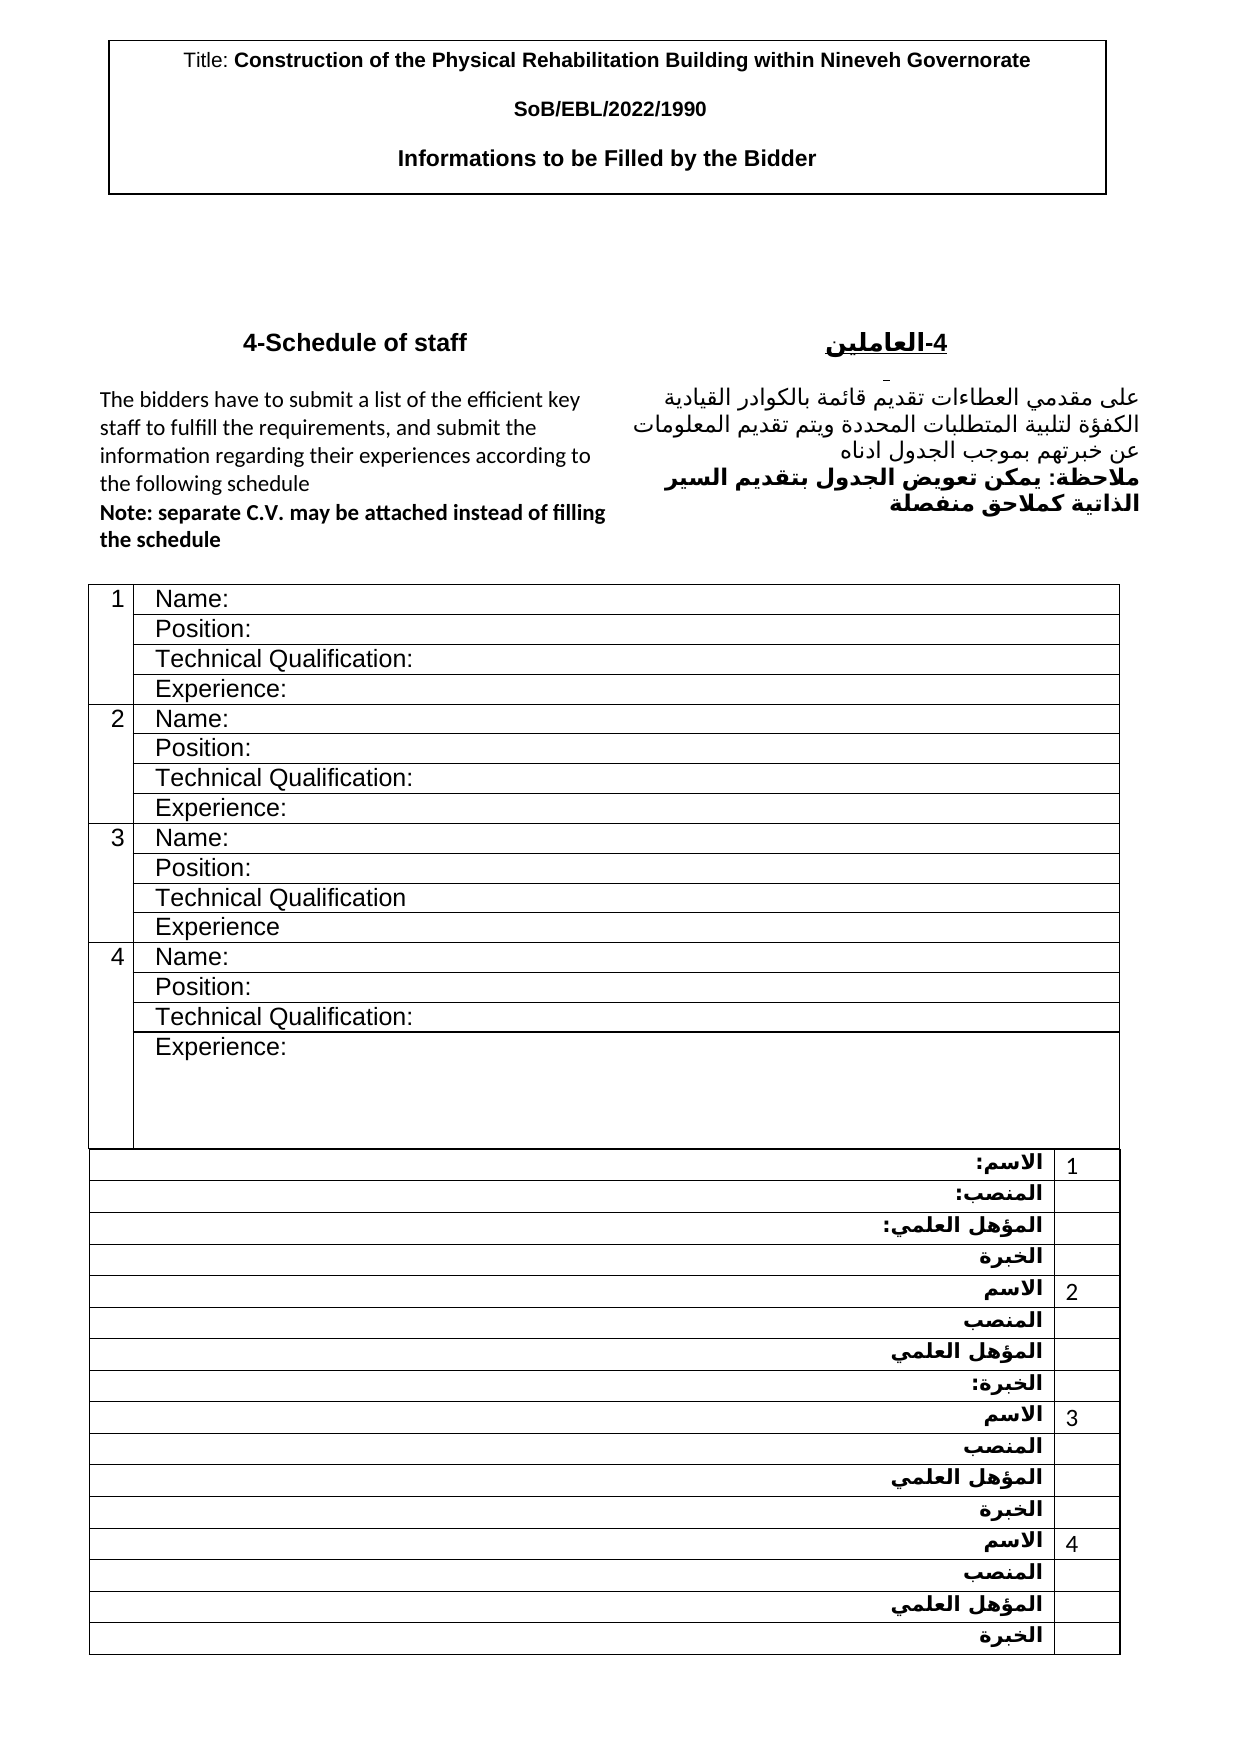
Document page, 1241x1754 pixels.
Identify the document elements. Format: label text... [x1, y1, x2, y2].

table_cell [1055, 1213, 1119, 1243]
table_cell الخبرة [90, 1497, 1054, 1527]
table_cell Position: [134, 734, 1119, 763]
table_cell الخبرة [90, 1623, 1054, 1654]
table_cell [1055, 1497, 1119, 1527]
table_header الاسم: [90, 1150, 1054, 1180]
table_cell الاسم [90, 1276, 1054, 1307]
table_cell [1055, 1623, 1119, 1654]
table_cell [1055, 1339, 1119, 1370]
table_cell 3 [1055, 1402, 1119, 1433]
table_cell المؤهل العلمي: [90, 1213, 1054, 1243]
table_cell [1055, 1245, 1119, 1275]
table_cell الخبرة [90, 1245, 1054, 1275]
table_cell الاسم [90, 1402, 1054, 1433]
table_cell Name: [134, 824, 1119, 853]
table_cell [1055, 1434, 1119, 1464]
table_cell Position: [134, 854, 1119, 882]
table_cell Technical Qualification: [134, 1003, 1119, 1031]
table_cell المنصب [90, 1560, 1054, 1591]
table_header 1 [89, 585, 133, 703]
table_cell المؤهل العلمي [90, 1465, 1054, 1496]
table_cell Technical Qualification: [134, 764, 1119, 793]
table_cell المؤهل العلمي [90, 1592, 1054, 1622]
table_header 4-العاملين على مقدمي العطاءات تقديم قائمة بالكوادر القيادية الكفؤة لتلبية المتطلبات المحددة ويتم تقديم المعلومات عن خبرتهم بموجب الجدول ادناه ملاحظة: يمكن تعويض الجدول بتقديم السير الذاتية كملاحق منفصلة [621, 328, 1152, 584]
table_cell الخبرة: [90, 1371, 1054, 1401]
table_cell المؤهل العلمي [90, 1339, 1054, 1370]
table_cell الاسم [90, 1529, 1054, 1559]
table_cell المنصب [90, 1434, 1054, 1464]
table_cell [1055, 1181, 1119, 1212]
table_cell المنصب: [90, 1181, 1054, 1212]
table_cell Experience [134, 913, 1119, 942]
table_cell 2 [1055, 1276, 1119, 1307]
table_cell 4 [1055, 1529, 1119, 1559]
table_header 1 [1055, 1150, 1119, 1180]
table_cell 3 [89, 824, 133, 942]
table_header 4-Schedule of staff The bidders have to submit a list of the efficient key staff to fulfill the requirements, and submit the information regarding their experiences according to the following schedule Note: separate C.V. may be attached instead of filling the schedule [89, 328, 621, 584]
table_cell المنصب [90, 1308, 1054, 1338]
table_cell 2 [89, 705, 133, 823]
table_cell Position: [134, 973, 1119, 1002]
table_cell [1055, 1308, 1119, 1338]
table_cell [1055, 1465, 1119, 1496]
table_cell [1055, 1371, 1119, 1401]
table_cell Experience: [134, 794, 1119, 823]
table_cell [1055, 1592, 1119, 1622]
table_cell [1055, 1560, 1119, 1591]
table_header Name: [134, 585, 1119, 614]
table_cell Experience: [134, 675, 1119, 703]
table_cell Name: [134, 943, 1119, 972]
table_cell Position: [134, 615, 1119, 644]
table_cell Technical Qualification [134, 884, 1119, 912]
table_cell Technical Qualification: [134, 645, 1119, 674]
table_cell Experience: [134, 1033, 1119, 1148]
table_cell 4 [89, 943, 133, 1148]
table_cell Name: [134, 705, 1119, 733]
